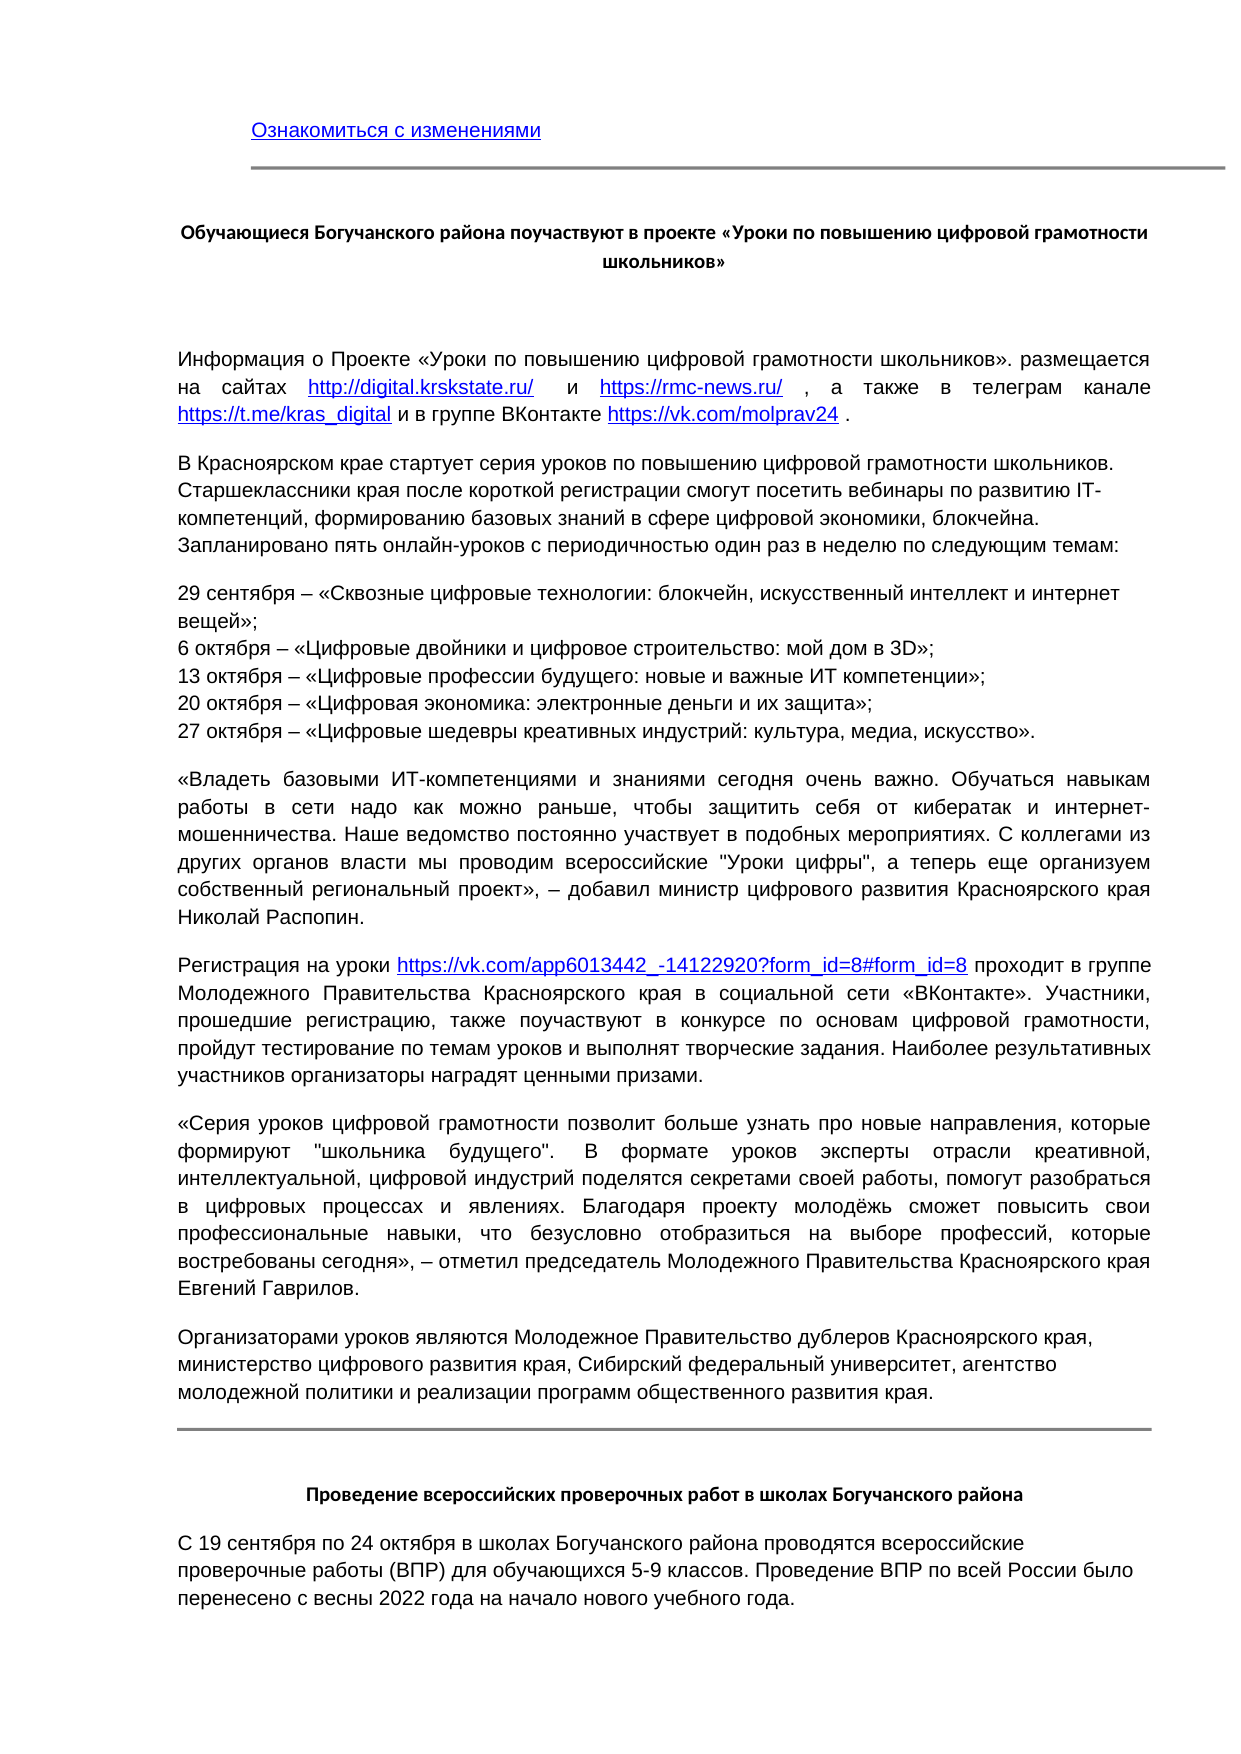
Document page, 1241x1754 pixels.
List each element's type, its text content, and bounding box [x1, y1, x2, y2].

text 29 сентября – «Сквозные цифровые технологии: блокчейн, искусственный интеллект и интернет вещей»; 6 октября – «Цифровые двойники и цифровое строительство: мой дом в 3D»; 13 октября – «Цифровые профессии будущего: новые и важные ИТ компетенции»; 20 октября – «Цифровая экономика: электронные деньги и их защита»; 27 октября – «Цифровые шедевры креативных индустрий: культура, медиа, искусство». [177, 581, 1152, 743]
text Обучающиеся Богучанского района поучаствуют в проекте «Уроки по повышению цифровой грамотности школьников» [177, 219, 1152, 274]
text «Владеть базовыми ИТ-компетенциями и знаниями сегодня очень важно. Обучаться навыкам работы в сети надо как можно раньше, чтобы защитить себя от кибератак и интернет-мошенничества. Наше ведомство постоянно участвует в подобных мероприятиях. С коллегами из других органов власти мы проводим всероссийские "Уроки цифры", а теперь еще организуем собственный региональный проект», – добавил министр цифрового развития Красноярского края Николай Распопин. [177, 767, 1152, 928]
text Проведение всероссийских проверочных работ в школах Богучанского района [177, 1481, 1152, 1506]
text С 19 сентября по 24 октября в школах Богучанского района проводятся всероссийские проверочные работы (ВПР) для обучающихся 5-9 классов. Проведение ВПР по всей России было перенесено с весны 2022 года на начало нового учебного года. [177, 1531, 1152, 1610]
text Организаторами уроков являются Молодежное Правительство дублеров Красноярского края, министерство цифрового развития края, Сибирский федеральный университет, агентство молодежной политики и реализации программ общественного развития края. [177, 1324, 1152, 1403]
text Регистрация на уроки https://vk.com/app6013442_-14122920?form_id=8#form_id=8 проходит в группе Молодежного Правительства Красноярского края в социальной сети «ВКонтакте». Участники, прошедшие регистрацию, также поучаствуют в конкурсе по основам цифровой грамотности, пройдут тестирование по темам уроков и выполнят творческие задания. Наиболее результативных участников организаторы наградят ценными призами. [177, 953, 1152, 1087]
text В Красноярском крае стартует серия уроков по повышению цифровой грамотности школьников. Старшеклассники края после короткой регистрации смогут посетить вебинары по развитию IT-компетенций, формированию базовых знаний в сфере цифровой экономики, блокчейна. Запланировано пять онлайн-уроков с периодичностью один раз в неделю по следующим темам: [177, 450, 1152, 557]
text Информация о Проекте «Уроки по повышению цифровой грамотности школьников». размещается на сайтах http://digital.krskstate.ru/ и https://rmc-news.ru/ , а также в телеграм канале https://t.me/kras_digital и в группе ВКонтакте https://vk.com/molprav24 . [177, 347, 1152, 426]
text Ознакомиться с изменениями [177, 118, 1152, 142]
text «Серия уроков цифровой грамотности позволит больше узнать про новые направления, которые формируют "школьника будущего". В формате уроков эксперты отрасли креативной, интеллектуальной, цифровой индустрий поделятся секретами своей работы, помогут разобраться в цифровых процессах и явлениях. Благодаря проекту молодёжь сможет повысить свои профессиональные навыки, что безусловно отобразиться на выборе профессий, которые востребованы сегодня», – отметил председатель Молодежного Правительства Красноярского края Евгений Гаврилов. [177, 1111, 1152, 1300]
